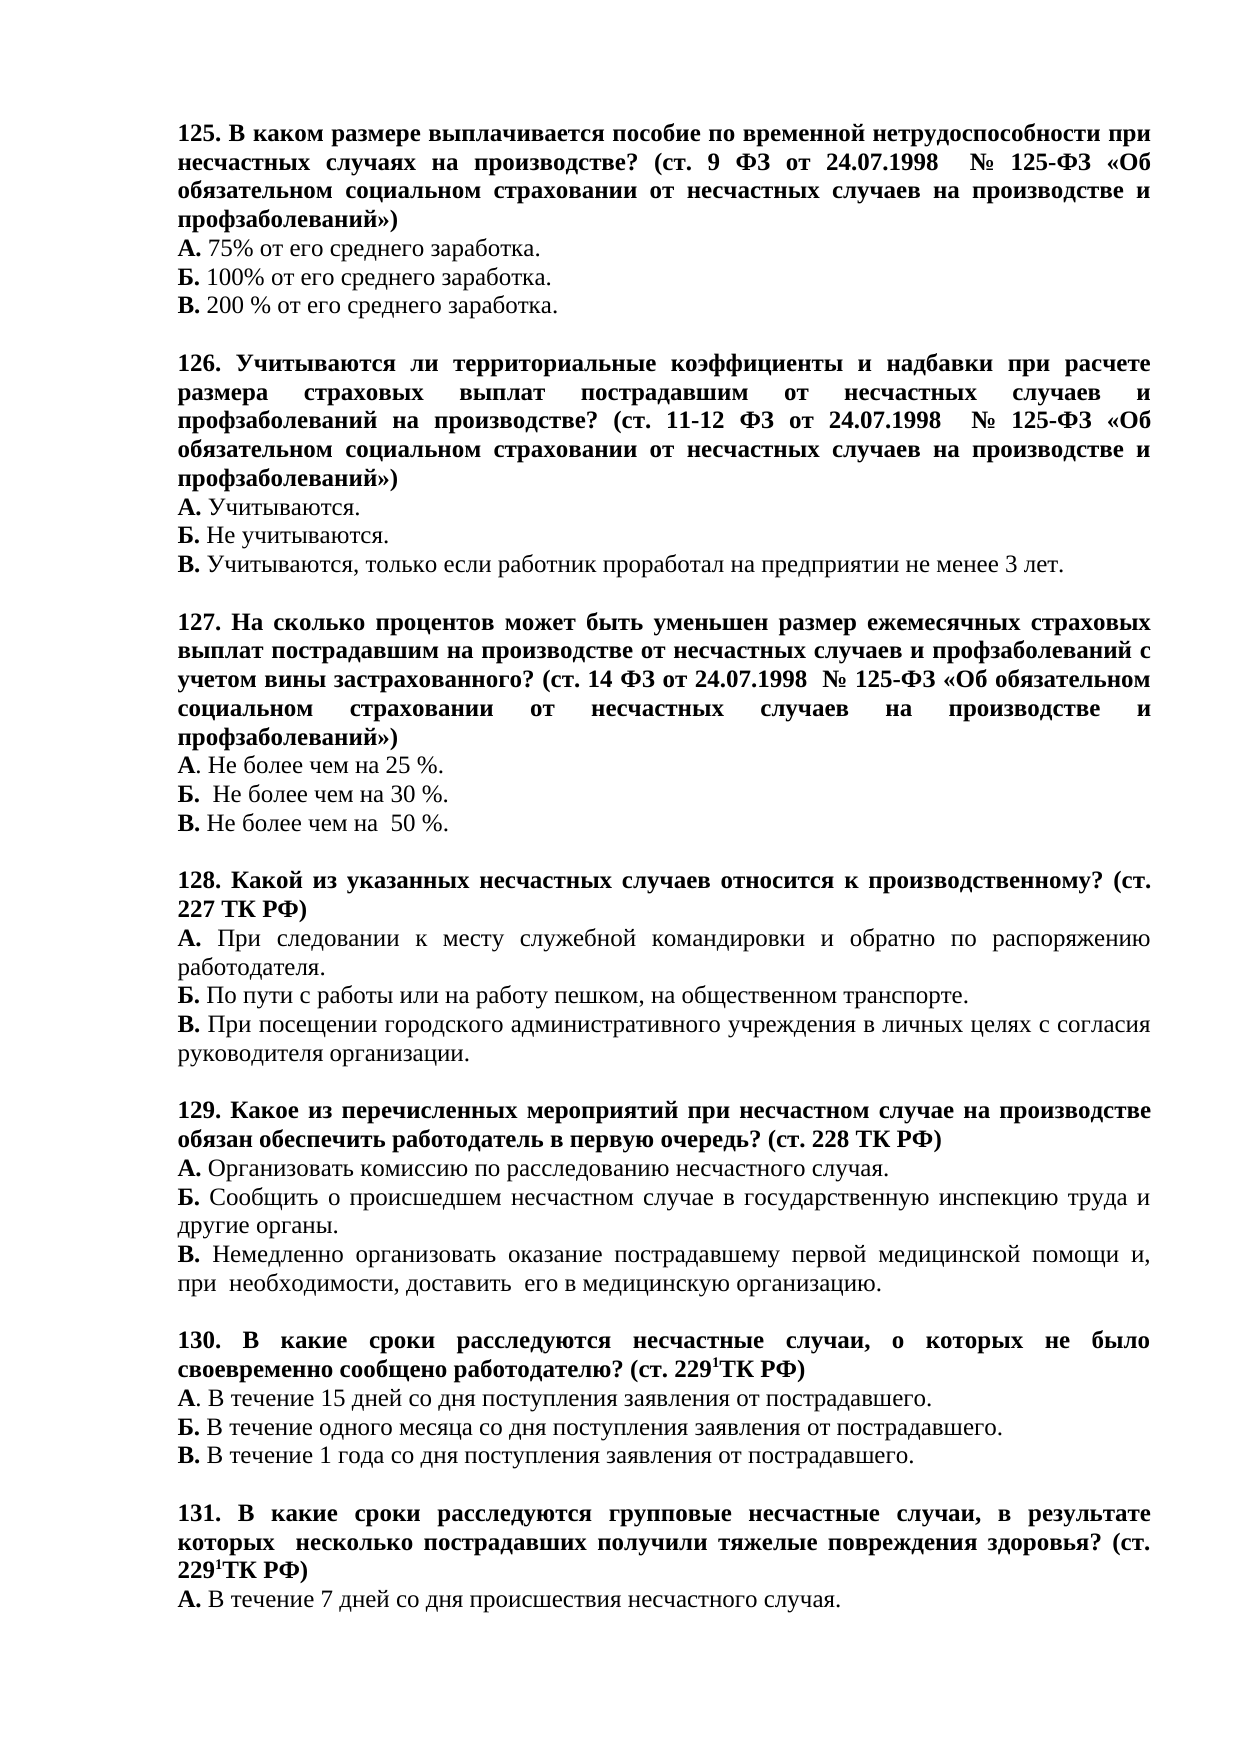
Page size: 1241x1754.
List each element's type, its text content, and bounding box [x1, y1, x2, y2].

text А. Учитываются. [177, 492, 1152, 521]
text В. Не более чем на 50 %. [177, 808, 1152, 837]
text 125. В каком размере выплачивается пособие по временной нетрудоспособности при несчастных случаях на производстве? (ст. 9 ФЗ от 24.07.1998 № 125-ФЗ «Об обязательном социальном страховании от несчастных случаев на производстве и профзаболеваний») [177, 118, 1152, 233]
text 126. Учитываются ли территориальные коэффициенты и надбавки при расчете размера страховых выплат пострадавшим от несчастных случаев и профзаболеваний на производстве? (ст. 11-12 ФЗ от 24.07.1998 № 125-ФЗ «Об обязательном социальном страховании от несчастных случаев на производстве и профзаболеваний») [177, 348, 1152, 492]
text 127. На сколько процентов может быть уменьшен размер ежемесячных страховых выплат пострадавшим на производстве от несчастных случаев и профзаболеваний с учетом вины застрахованного? (ст. 14 ФЗ от 24.07.1998 № 125-ФЗ «Об обязательном социальном страховании от несчастных случаев на производстве и профзаболеваний») [177, 607, 1152, 751]
text А. 75% от его среднего заработка. [177, 233, 1152, 262]
text А. В течение 7 дней со дня происшествия несчастного случая. [177, 1584, 1152, 1613]
text А. При следовании к месту служебной командировки и обратно по распоряжению работодателя. [177, 923, 1152, 981]
text Б. Не более чем на 30 %. [177, 779, 1152, 808]
text В. Немедленно организовать оказание пострадавшему первой медицинской помощи и, при необходимости, доставить его в медицинскую организацию. [177, 1239, 1152, 1297]
text 129. Какое из перечисленных мероприятий при несчастном случае на производстве обязан обеспечить работодатель в первую очередь? (ст. 228 ТК РФ) [177, 1096, 1152, 1153]
text 131. В какие сроки расследуются групповые несчастные случаи, в результате которых несколько пострадавших получили тяжелые повреждения здоровья? (ст. 2291ТК РФ) [177, 1498, 1152, 1584]
text 130. В какие сроки расследуются несчастные случаи, о которых не было своевременно сообщено работодателю? (ст. 2291ТК РФ) [177, 1326, 1152, 1383]
text А. Не более чем на 25 %. [177, 751, 1152, 779]
text В. В течение 1 года со дня поступления заявления от пострадавшего. [177, 1441, 1152, 1469]
text В. При посещении городского административного учреждения в личных целях с согласия руководителя организации. [177, 1009, 1152, 1067]
text Б. 100% от его среднего заработка. [177, 262, 1152, 291]
text Б. В течение одного месяца со дня поступления заявления от пострадавшего. [177, 1412, 1152, 1441]
text В. 200 % от его среднего заработка. [177, 291, 1152, 319]
text А. В течение 15 дней со дня поступления заявления от пострадавшего. [177, 1383, 1152, 1412]
text Б. Сообщить о происшедшем несчастном случае в государственную инспекцию труда и другие органы. [177, 1182, 1152, 1239]
text В. Учитываются, только если работник проработал на предприятии не менее 3 лет. [177, 549, 1152, 578]
text А. Организовать комиссию по расследованию несчастного случая. [177, 1153, 1152, 1182]
text 128. Какой из указанных несчастных случаев относится к производственному? (ст. 227 ТК РФ) [177, 866, 1152, 923]
text Б. Не учитываются. [177, 521, 1152, 549]
text Б. По пути с работы или на работу пешком, на общественном транспорте. [177, 981, 1152, 1009]
